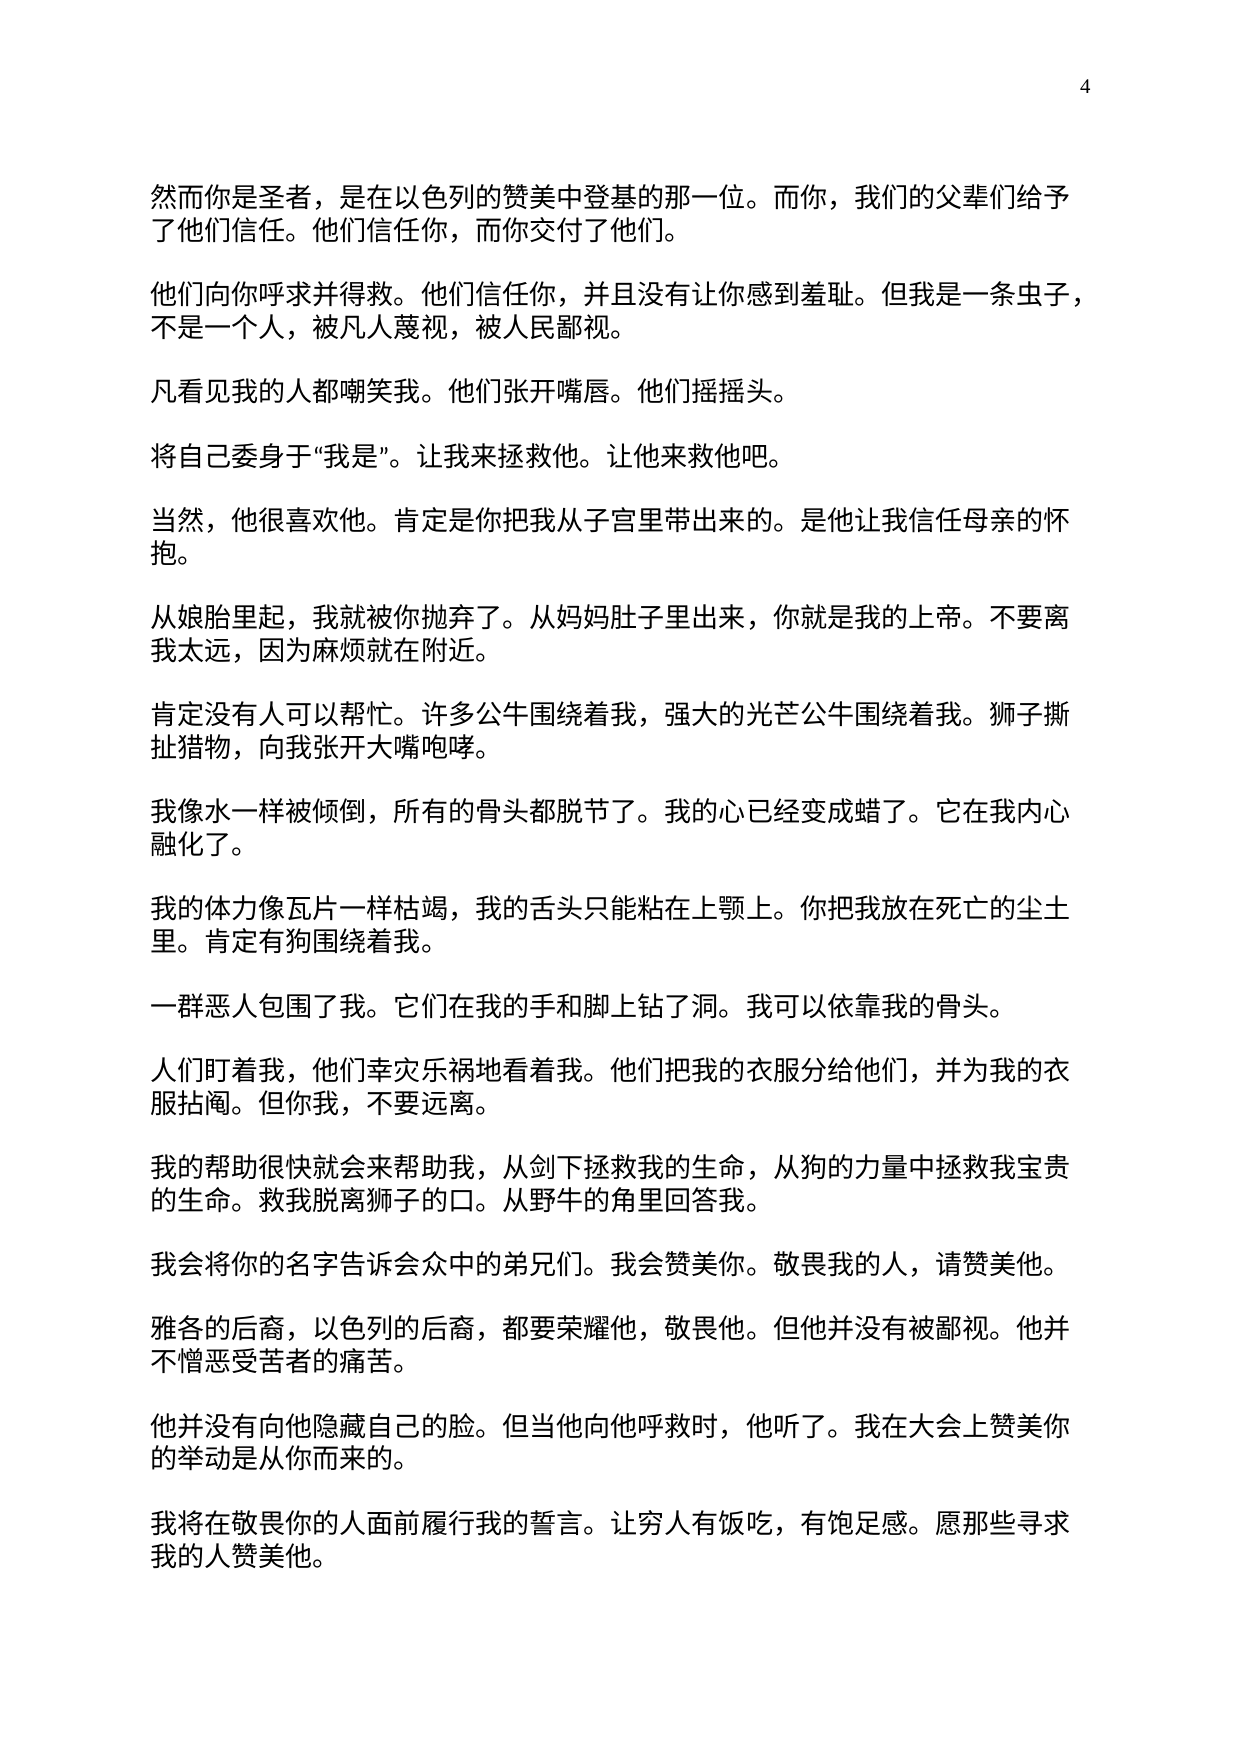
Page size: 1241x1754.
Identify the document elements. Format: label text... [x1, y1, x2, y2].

text 当然，他很喜欢他。肯定是你把我从子宫里带出来的。是他让我信任母亲的怀抱。 [150, 504, 1090, 570]
text 肯定没有人可以帮忙。许多公牛围绕着我，强大的光芒公牛围绕着我。狮子撕扯猎物，向我张开大嘴咆哮。 [150, 698, 1090, 764]
text 雅各的后裔，以色列的后裔，都要荣耀他，敬畏他。但他并没有被鄙视。他并不憎恶受苦者的痛苦。 [150, 1312, 1090, 1378]
text 人们盯着我，他们幸灾乐祸地看着我。他们把我的衣服分给他们，并为我的衣服拈阄。但你我，不要远离。 [150, 1054, 1090, 1120]
text 然而你是圣者，是在以色列的赞美中登基的那一位。而你，我们的父辈们给予了他们信任。他们信任你，而你交付了他们。 [150, 181, 1090, 247]
text 我将在敬畏你的人面前履行我的誓言。让穷人有饭吃，有饱足感。愿那些寻求我的人赞美他。 [150, 1507, 1090, 1573]
text 我会将你的名字告诉会众中的弟兄们。我会赞美你。敬畏我的人，请赞美他。 [150, 1248, 1090, 1281]
text 他并没有向他隐藏自己的脸。但当他向他呼救时，他听了。我在大会上赞美你的举动是从你而来的。 [150, 1410, 1090, 1476]
text 从娘胎里起，我就被你抛弃了。从妈妈肚子里出来，你就是我的上帝。不要离我太远，因为麻烦就在附近。 [150, 601, 1090, 667]
text 凡看见我的人都嘲笑我。他们张开嘴唇。他们摇摇头。 [150, 376, 1090, 408]
text 一群恶人包围了我。它们在我的手和脚上钻了洞。我可以依靠我的骨头。 [150, 990, 1090, 1023]
text 我的帮助很快就会来帮助我，从剑下拯救我的生命，从狗的力量中拯救我宝贵的生命。救我脱离狮子的口。从野牛的角里回答我。 [150, 1151, 1090, 1217]
text 我像水一样被倾倒，所有的骨头都脱节了。我的心已经变成蜡了。它在我内心融化了。 [150, 795, 1090, 861]
text 他们向你呼求并得救。他们信任你，并且没有让你感到羞耻。但我是一条虫子，不是一个人，被凡人蔑视，被人民鄙视。 [150, 278, 1090, 344]
text 我的体力像瓦片一样枯竭，我的舌头只能粘在上颚上。你把我放在死亡的尘土里。肯定有狗围绕着我。 [150, 893, 1090, 959]
text 将自己委身于“我是”。让我来拯救他。让他来救他吧。 [150, 440, 1090, 473]
